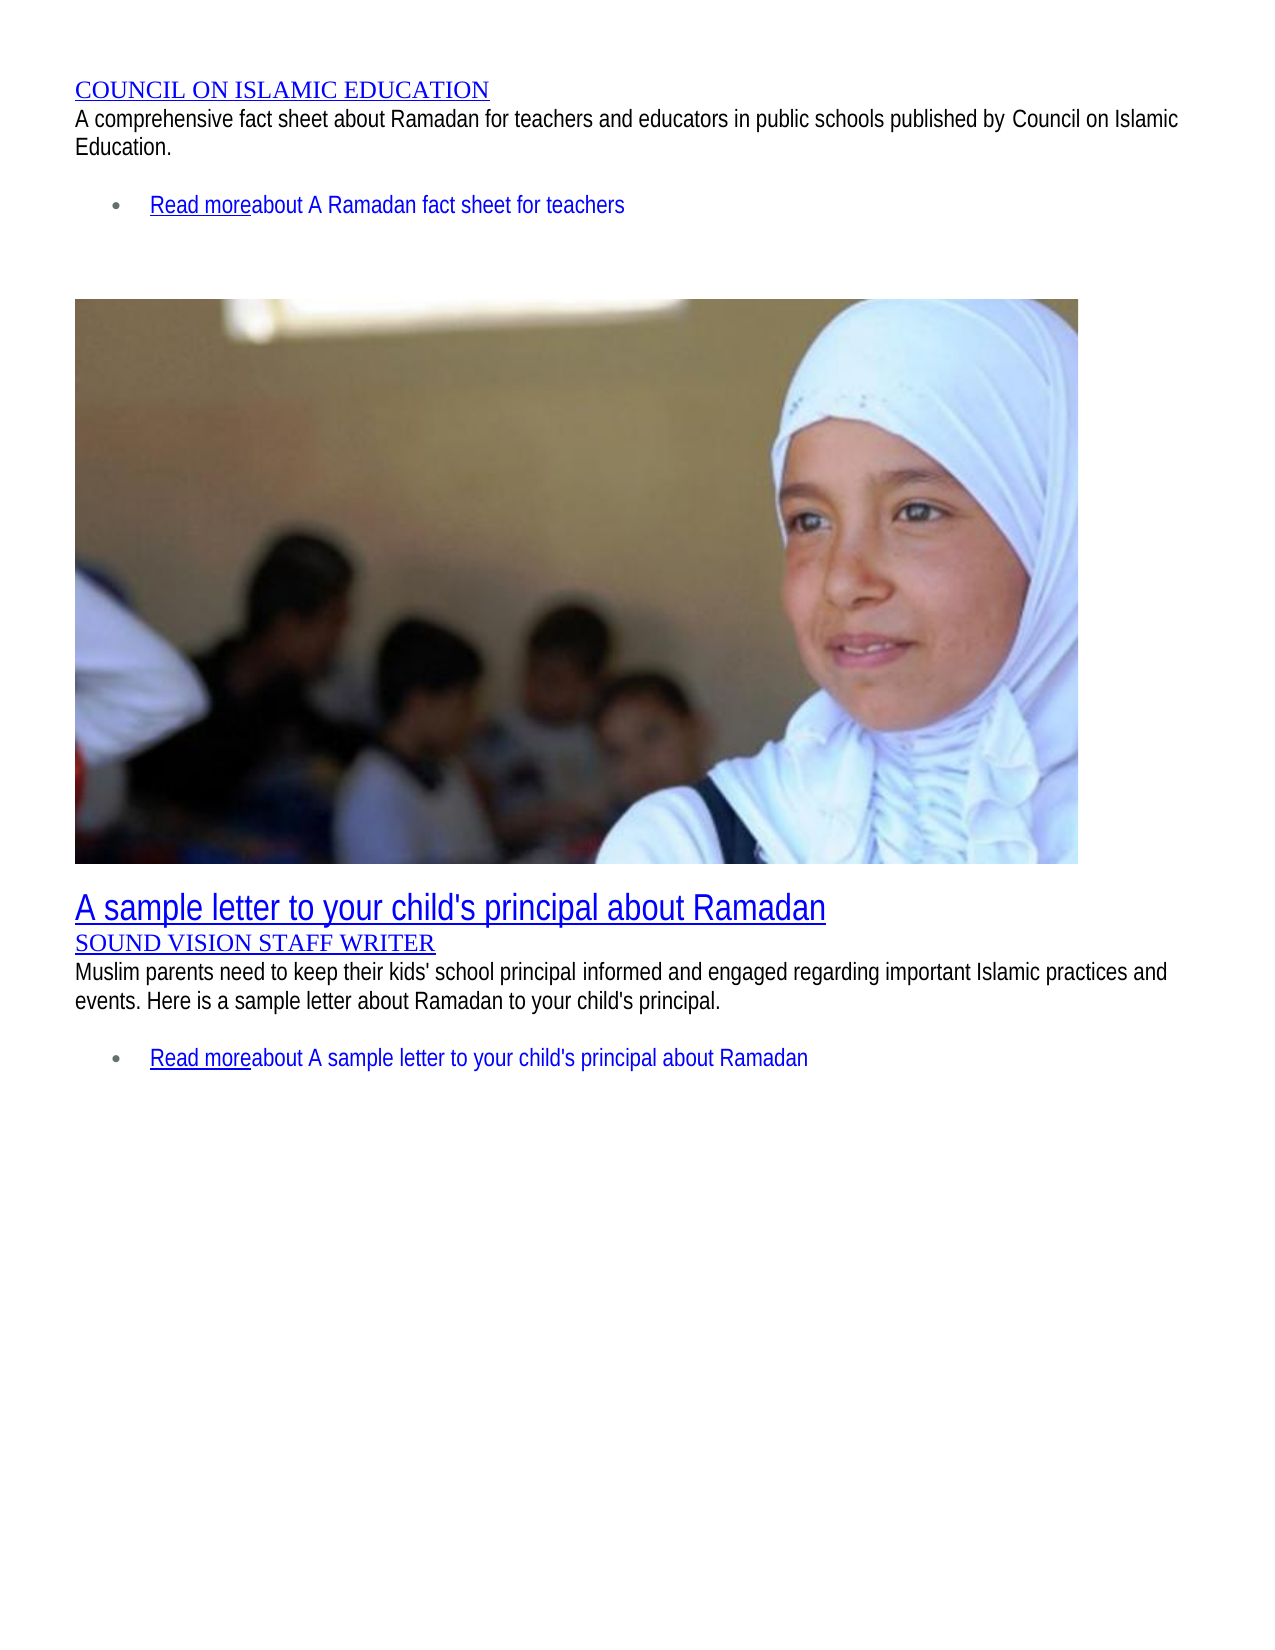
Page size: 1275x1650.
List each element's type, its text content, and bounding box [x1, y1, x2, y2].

list Read moreabout A Ramadan fact sheet for teachers [112, 190, 1200, 219]
picture [75, 299, 1079, 864]
text A comprehensive fact sheet about Ramadan for teachers and educators in public schools published by Council on Islamic Education. [75, 104, 1200, 161]
text COUNCIL ON ISLAMIC EDUCATION [75, 75, 1200, 104]
text A sample letter to your child's principal about Ramadan [75, 863, 1200, 928]
list Read moreabout A sample letter to your child's principal about Ramadan [112, 1043, 1200, 1072]
text Muslim parents need to keep their kids' school principal informed and engaged regarding important Islamic practices and events. Here is a sample letter about Ramadan to your child's principal. [75, 957, 1200, 1014]
text SOUND VISION STAFF WRITER [75, 928, 1200, 957]
